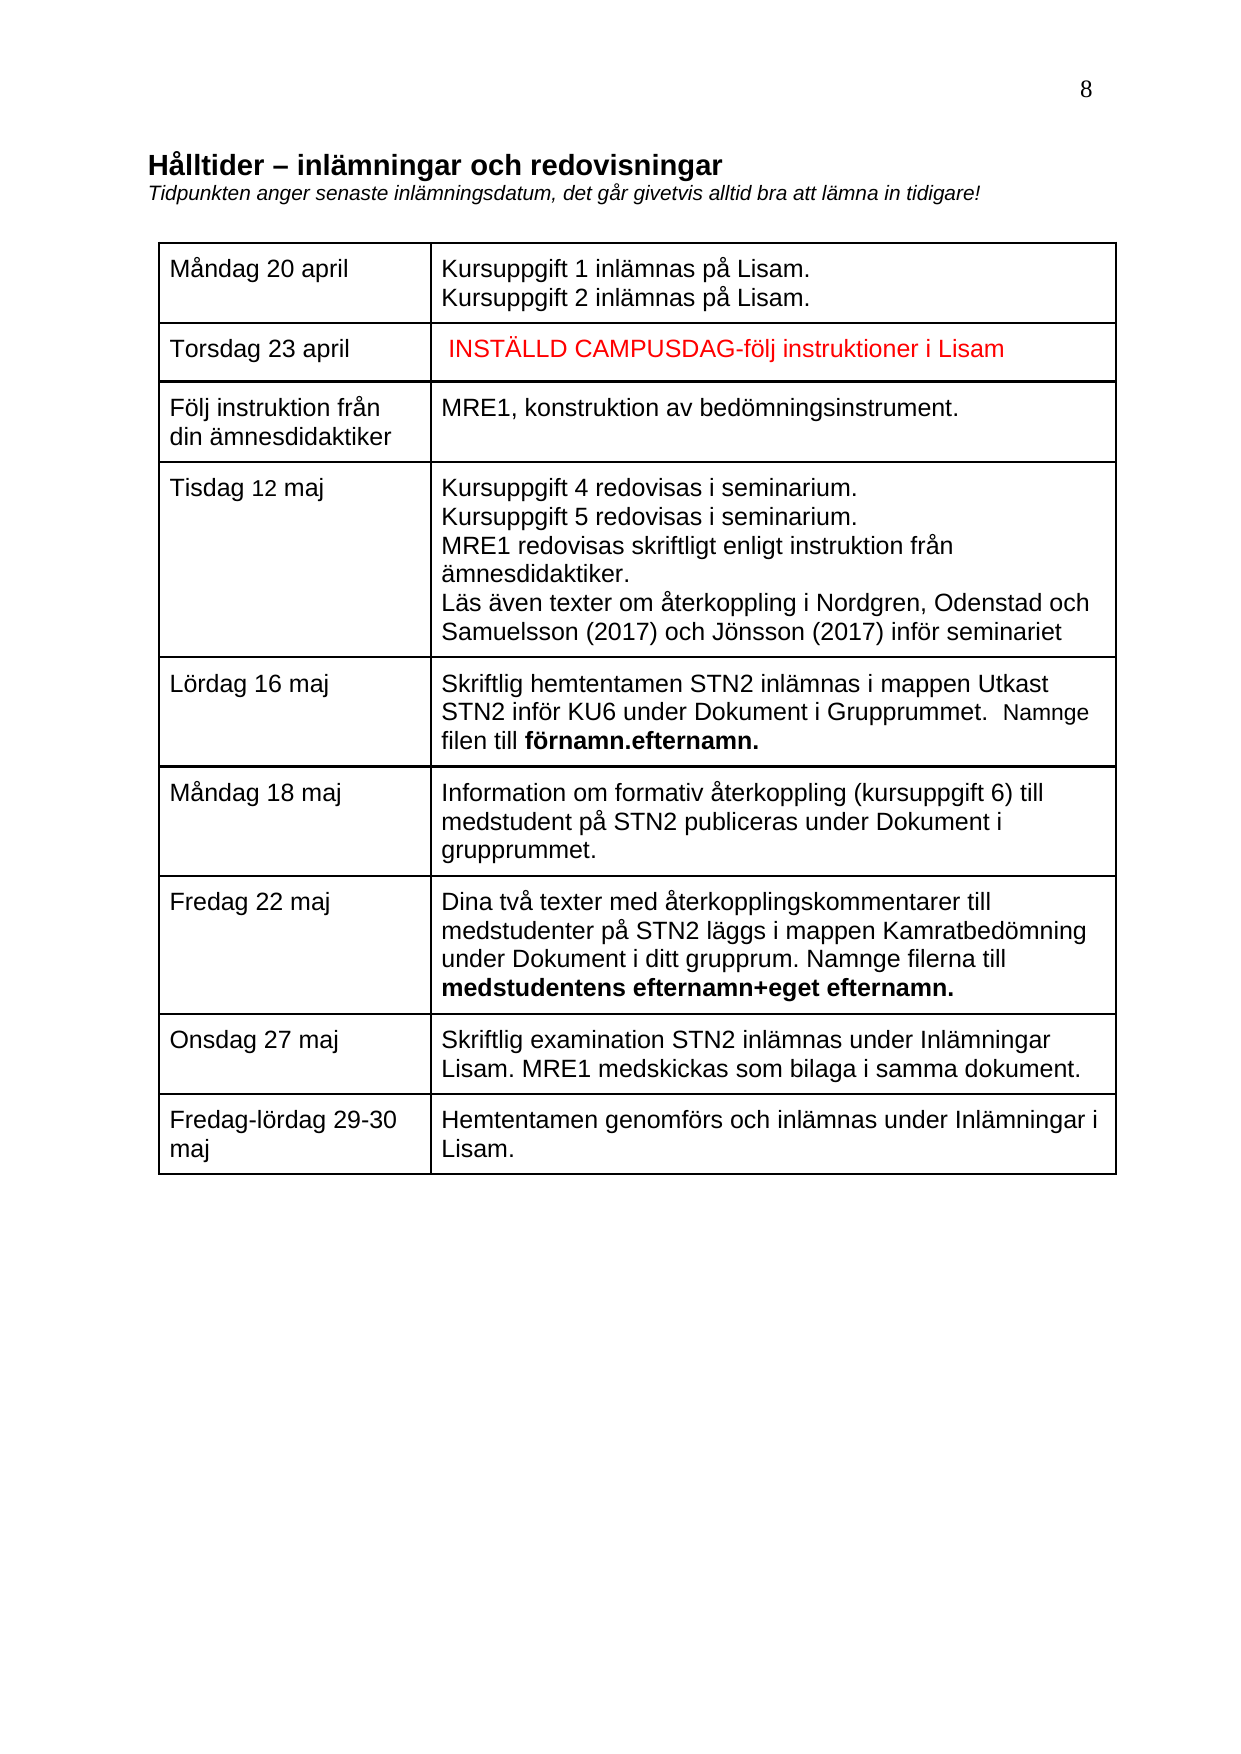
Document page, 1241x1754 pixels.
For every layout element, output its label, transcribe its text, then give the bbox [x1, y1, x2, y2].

table_cell Skriftlig hemtentamen STN2 inlämnas i mappen Utkast STN2 inför KU6 under Dokument i Grupprummet. Namnge filen till förnamn.efternamn. [432, 658, 1115, 765]
table_cell Lördag 16 maj [160, 658, 430, 765]
table_cell MRE1, konstruktion av bedömningsinstrument. [432, 383, 1115, 461]
table_cell Tisdag 12 maj [160, 463, 430, 656]
table_cell Skriftlig examination STN2 inlämnas under Inlämningar Lisam. MRE1 medskickas som bilaga i samma dokument. [432, 1015, 1115, 1093]
subtitle Hålltider – inlämningar och redovisningar [148, 148, 1093, 181]
table_cell Torsdag 23 april [160, 324, 430, 380]
table_header Kursuppgift 1 inlämnas på Lisam. Kursuppgift 2 inlämnas på Lisam. [432, 244, 1115, 322]
table_cell Kursuppgift 4 redovisas i seminarium. Kursuppgift 5 redovisas i seminarium. MRE1 redovisas skriftligt enligt instruktion från ämnesdidaktiker. Läs även texter om återkoppling i Nordgren, Odenstad och Samuelsson (2017) och Jönsson (2017) inför seminariet [432, 463, 1115, 656]
table_cell Dina två texter med återkopplingskommentarer till medstudenter på STN2 läggs i mappen Kamratbedömning under Dokument i ditt grupprum. Namnge filerna till medstudentens efternamn+eget efternamn. [432, 877, 1115, 1012]
table_cell Måndag 18 maj [160, 768, 430, 874]
table_cell Information om formativ återkoppling (kursuppgift 6) till medstudent på STN2 publiceras under Dokument i grupprummet. [432, 768, 1115, 874]
table_cell Fredag 22 maj [160, 877, 430, 1012]
table_cell INSTÄLLD CAMPUSDAG-följ instruktioner i Lisam [432, 324, 1115, 380]
table_cell Hemtentamen genomförs och inlämnas under Inlämningar i Lisam. [432, 1095, 1115, 1173]
table_header Måndag 20 april [160, 244, 430, 322]
text Tidpunkten anger senaste inlämningsdatum, det går givetvis alltid bra att lämna in tidigare! [148, 181, 1093, 205]
table_cell Onsdag 27 maj [160, 1015, 430, 1093]
table_cell Fredag-lördag 29-30 maj [160, 1095, 430, 1173]
table_cell Följ instruktion från din ämnesdidaktiker [160, 383, 430, 461]
